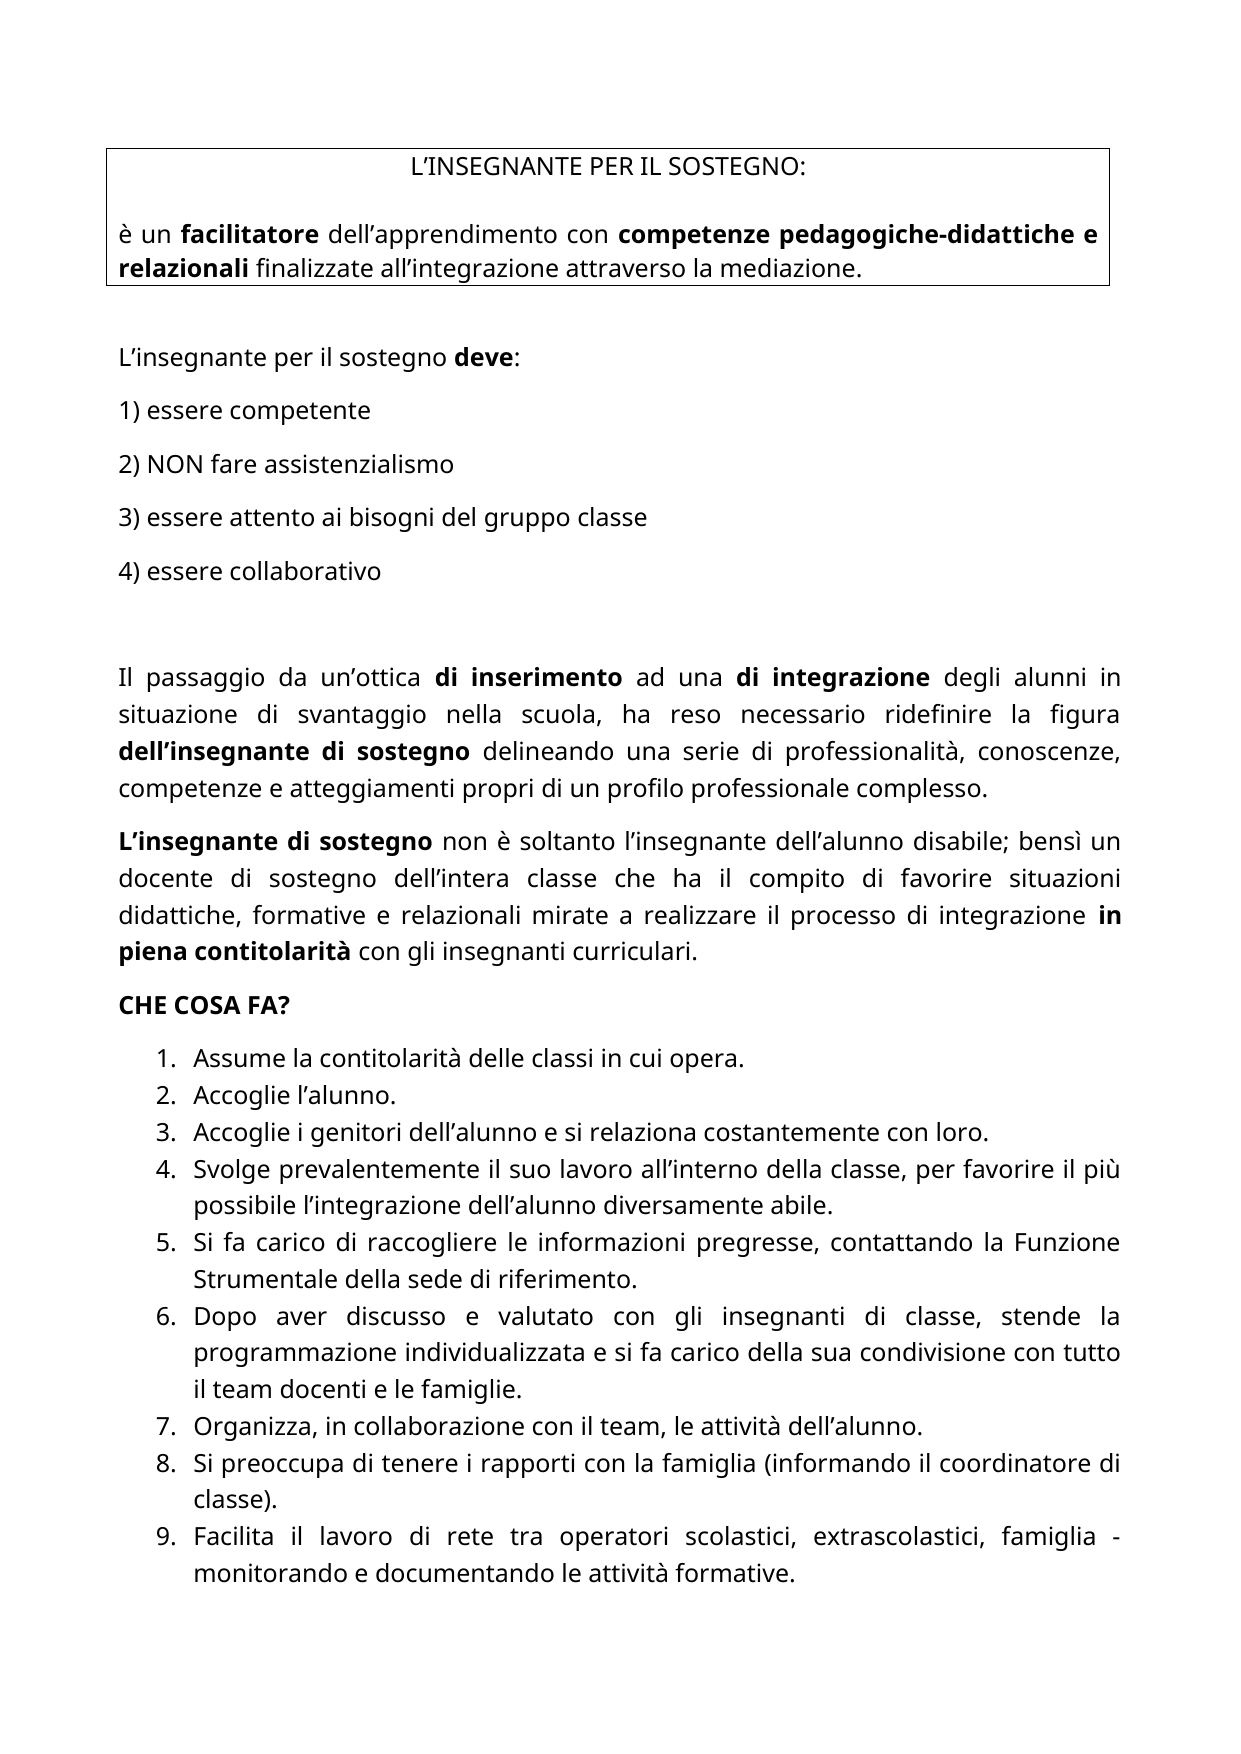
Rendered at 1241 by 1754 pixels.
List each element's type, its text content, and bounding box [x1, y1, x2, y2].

text 2) NON fare assistenzialismo [118, 446, 1122, 480]
list Assume la contitolarità delle classi in cui opera. [156, 1041, 1122, 1075]
table_header L’INSEGNANTE PER IL SOSTEGNO: è un facilitatore dell’apprendimento con competenze pedagogiche-didattiche e relazionali finalizzate all’integrazione attraverso la mediazione. [107, 149, 1109, 285]
list Si fa carico di raccogliere le informazioni pregresse, contattando la Funzione Strumentale della sede di riferimento. [156, 1225, 1122, 1296]
text 1) essere competente [118, 393, 1122, 427]
list Facilita il lavoro di rete tra operatori scolastici, extrascolastici, famiglia - monitorando e documentando le attività formative. [156, 1519, 1122, 1590]
text L’insegnante di sostegno non è soltanto l’insegnante dell’alunno disabile; bensì un docente di sostegno dell’intera classe che ha il compito di favorire situazioni didattiche, formative e relazionali mirate a realizzare il processo di integrazione in piena contitolarità con gli insegnanti curriculari. [118, 824, 1122, 968]
text CHE COSA FA? [118, 987, 1122, 1022]
text 3) essere attento ai bisogni del gruppo classe [118, 500, 1122, 534]
list Dopo aver discusso e valutato con gli insegnanti di classe, stende la programmazione individualizzata e si fa carico della sua condivisione con tutto il team docenti e le famiglie. [156, 1298, 1122, 1406]
text Il passaggio da un’ottica di inserimento ad una di integrazione degli alunni in situazione di svantaggio nella scuola, ha reso necessario ridefinire la figura dell’insegnante di sostegno delineando una serie di professionalità, conoscenze, competenze e atteggiamenti propri di un profilo professionale complesso. [118, 660, 1122, 804]
list Organizza, in collaborazione con il team, le attività dell’alunno. [156, 1409, 1122, 1443]
list Accoglie l’alunno. [156, 1078, 1122, 1112]
list Accoglie i genitori dell’alunno e si relaziona costantemente con loro. [156, 1114, 1122, 1148]
text L’insegnante per il sostegno deve: [118, 339, 1122, 373]
list Si preoccupa di tenere i rapporti con la famiglia (informando il coordinatore di classe). [156, 1445, 1122, 1516]
list Svolge prevalentemente il suo lavoro all’interno della classe, per favorire il più possibile l’integrazione dell’alunno diversamente abile. [156, 1151, 1122, 1222]
text 4) essere collaborativo [118, 553, 1122, 587]
